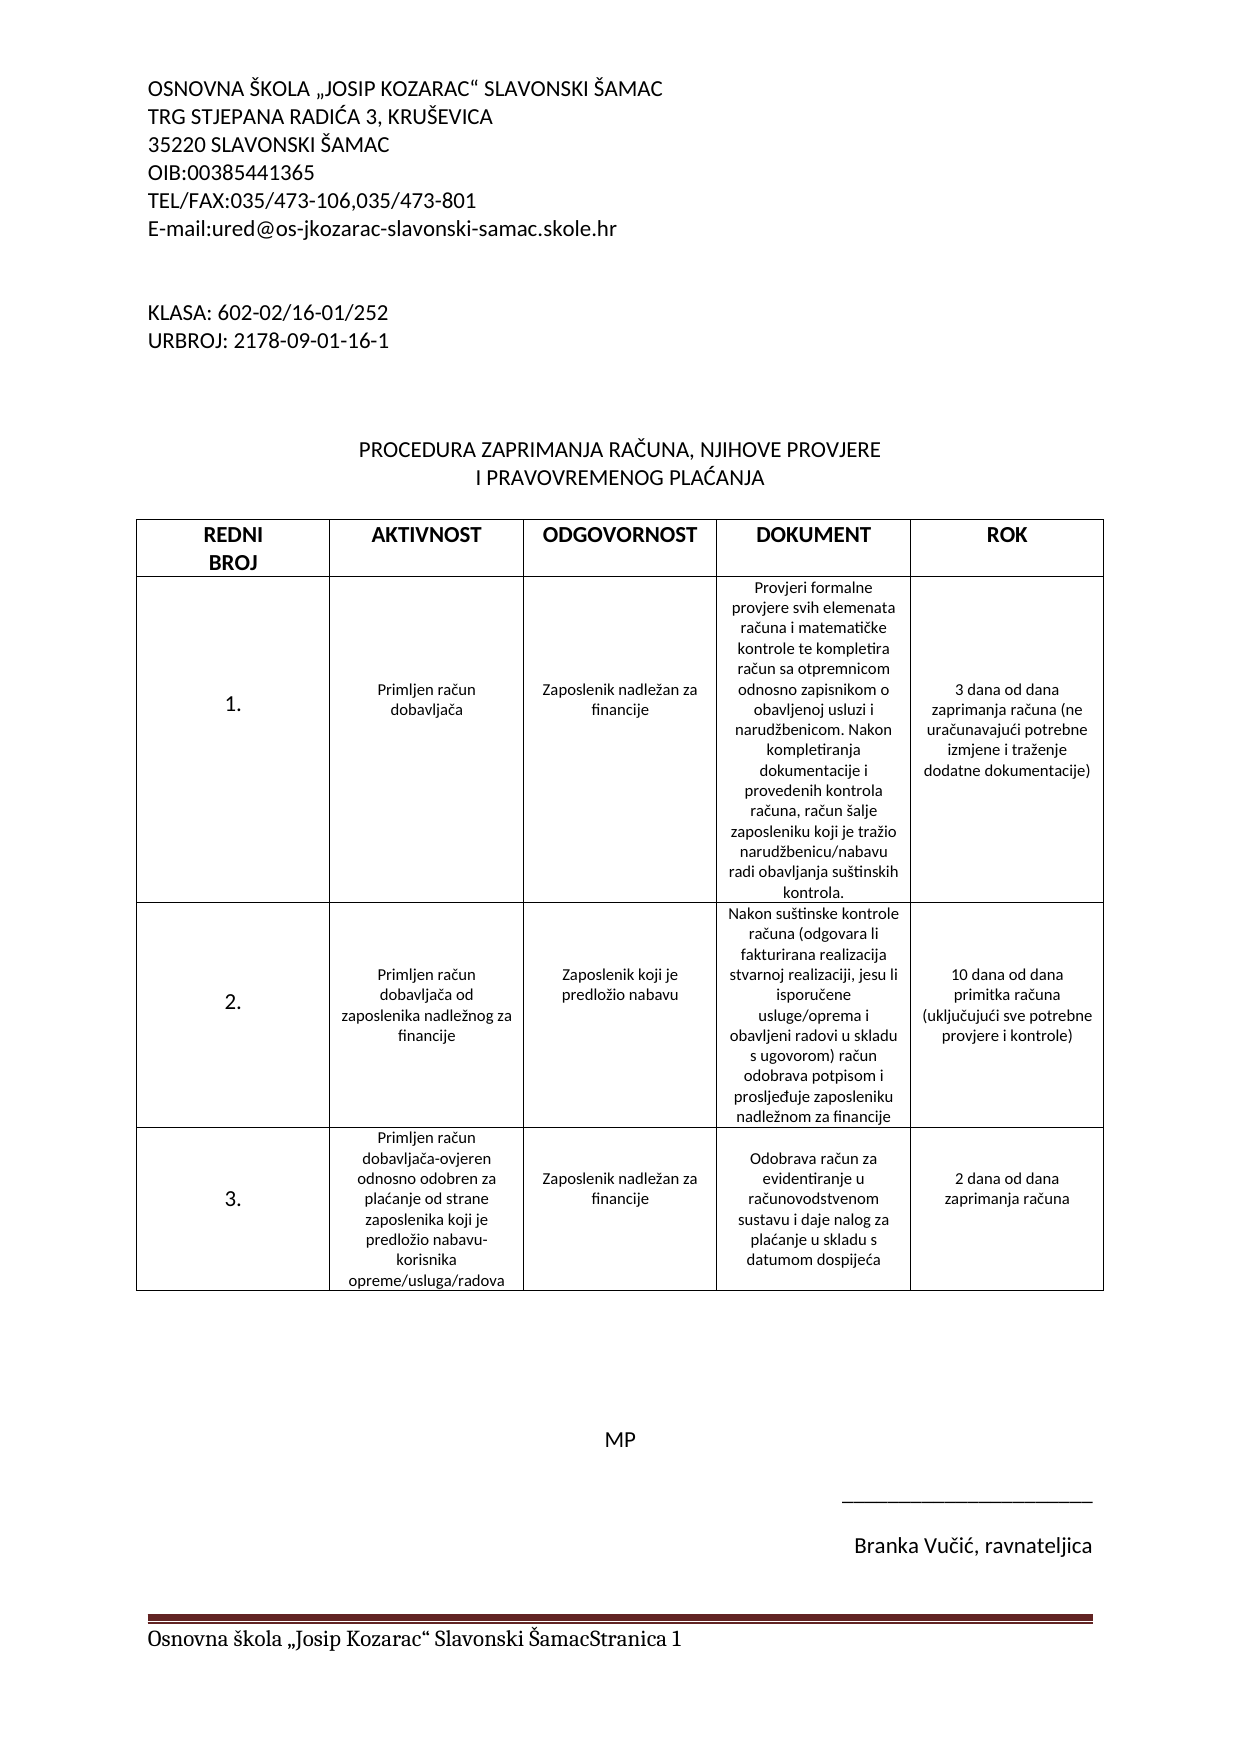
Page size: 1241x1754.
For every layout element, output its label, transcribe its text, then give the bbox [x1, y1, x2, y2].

table_header DOKUMENT [717, 520, 910, 576]
text Branka Vučić, ravnateljica [148, 1531, 1093, 1559]
text MP [148, 1425, 1093, 1453]
table_cell 3. [137, 1128, 329, 1290]
table_cell 2 dana od dana zaprimanja računa [911, 1128, 1103, 1290]
table_cell Primljen račun dobavljača-ovjeren odnosno odobren za plaćanje od strane zaposlenika koji je predložio nabavu-korisnika opreme/usluga/radova [330, 1128, 523, 1290]
text URBROJ: 2178-09-01-16-1 [148, 326, 1093, 354]
table_cell 3 dana od dana zaprimanja računa (ne uračunavajući potrebne izmjene i traženje dodatne dokumentacije) [911, 577, 1103, 902]
table_cell 10 dana od dana primitka računa (uključujući sve potrebne provjere i kontrole) [911, 903, 1103, 1127]
table_cell 2. [137, 903, 329, 1127]
table_cell Zaposlenik nadležan za financije [524, 577, 716, 902]
table_cell Primljen račun dobavljača [330, 577, 523, 902]
text ______________________ [148, 1478, 1093, 1506]
table_header ODGOVORNOST [524, 520, 716, 576]
table_cell Zaposlenik nadležan za financije [524, 1128, 716, 1290]
table_cell Nakon suštinske kontrole računa (odgovara li fakturirana realizacija stvarnoj realizaciji, jesu li isporučene usluge/oprema i obavljeni radovi u skladu s ugovorom) račun odobrava potpisom i prosljeđuje zaposleniku nadležnom za financije [717, 903, 910, 1127]
text PROCEDURA ZAPRIMANJA RAČUNA, NJIHOVE PROVJERE [148, 435, 1093, 463]
table_cell Provjeri formalne provjere svih elemenata računa i matematičke kontrole te kompletira račun sa otpremnicom odnosno zapisnikom o obavljenoj usluzi i narudžbenicom. Nakon kompletiranja dokumentacije i provedenih kontrola računa, račun šalje zaposleniku koji je tražio narudžbenicu/nabavu radi obavljanja suštinskih kontrola. [717, 577, 910, 902]
table_cell Odobrava račun za evidentiranje u računovodstvenom sustavu i daje nalog za plaćanje u skladu s datumom dospijeća [717, 1128, 910, 1290]
table_cell Zaposlenik koji je predložio nabavu [524, 903, 716, 1127]
table_header ROK [911, 520, 1103, 576]
table_header AKTIVNOST [330, 520, 523, 576]
table_header REDNI BROJ [137, 520, 329, 576]
table_cell 1. [137, 577, 329, 902]
text I PRAVOVREMENOG PLAĆANJA [148, 463, 1093, 491]
table_cell Primljen račun dobavljača od zaposlenika nadležnog za financije [330, 903, 523, 1127]
text KLASA: 602-02/16-01/252 [148, 298, 1093, 326]
